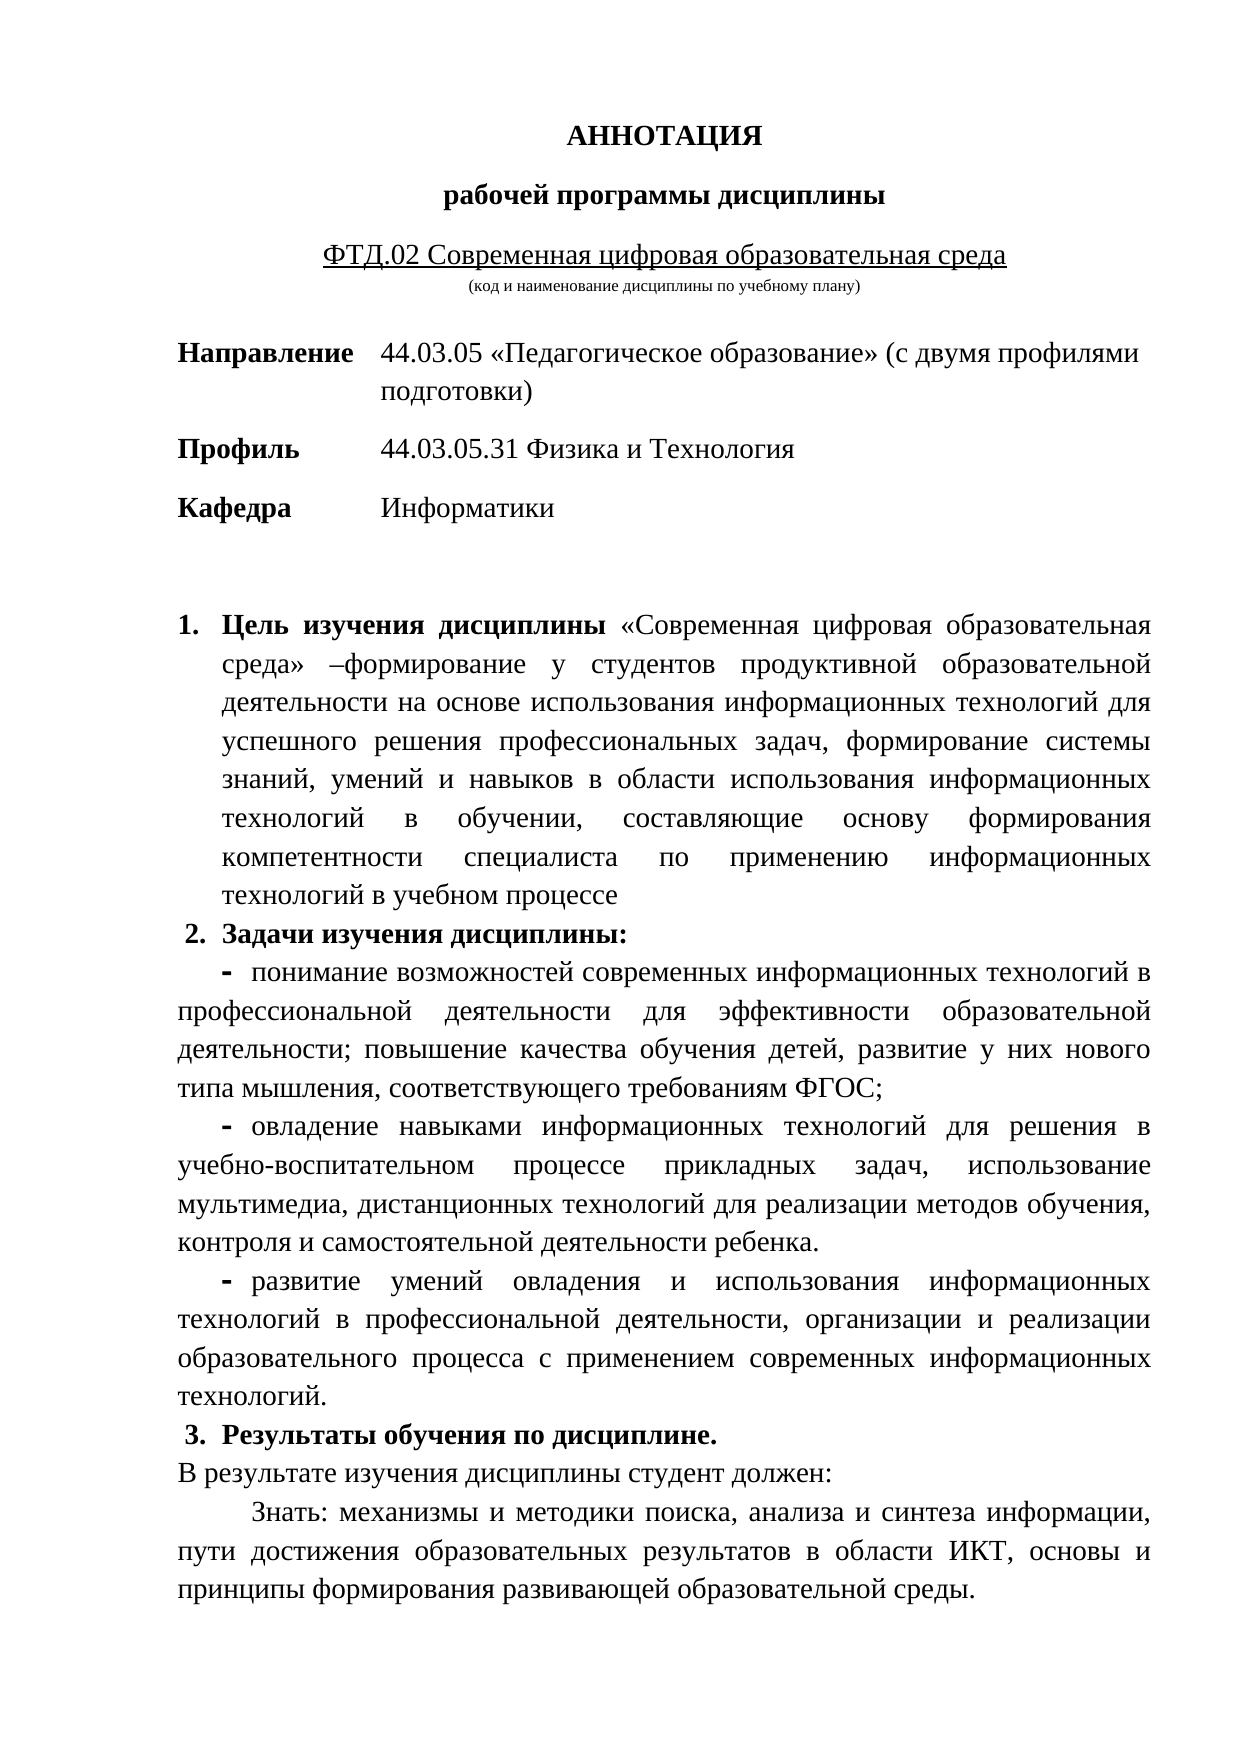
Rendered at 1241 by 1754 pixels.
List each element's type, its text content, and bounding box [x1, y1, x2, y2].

list Задачи изучения дисциплины: [184, 916, 1152, 949]
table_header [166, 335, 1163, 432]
text (код и наименование дисциплины по учебному плану) [177, 275, 1152, 309]
list овладение навыками информационных технологий для решения в учебно-воспитательном процессе прикладных задач, использование мультимедиа, дистанционных технологий для реализации методов обучения, контроля и самостоятельной деятельности ребенка. [177, 1108, 1152, 1258]
list Цель изучения дисциплины «Современная цифровая образовательная среда» –формирование у студентов продуктивной образовательной деятельности на основе использования информационных технологий для успешного решения профессиональных задач, формирование системы знаний, умений и навыков в области использования информационных технологий в обучении, составляющие основу формирования компетентности специалиста по применению информационных технологий в учебном процессе [177, 607, 1152, 911]
list понимание возможностей современных информационных технологий в профессиональной деятельности для эффективности образовательной деятельности; повышение качества обучения детей, развитие у них нового типа мышления, соответствующего требованиям ФГОС; [177, 954, 1152, 1103]
list развитие умений овладения и использования информационных технологий в профессиональной деятельности, организации и реализации образовательного процесса с применением современных информационных технологий. [177, 1263, 1152, 1412]
list В результате изучения дисциплины студент должен: [177, 1456, 1152, 1489]
list Результаты обучения по дисциплине. [184, 1417, 1152, 1451]
list Знать: механизмы и методики поиска, анализа и синтеза информации, пути достижения образовательных результатов в области ИКТ, основы и принципы формирования развивающей образовательной среды. [177, 1494, 1152, 1605]
text АННОТАЦИЯ [177, 118, 1152, 152]
text ФТД.02 Современная цифровая образовательная среда [177, 237, 1152, 270]
text рабочей программы дисциплины [177, 177, 1152, 211]
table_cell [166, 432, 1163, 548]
